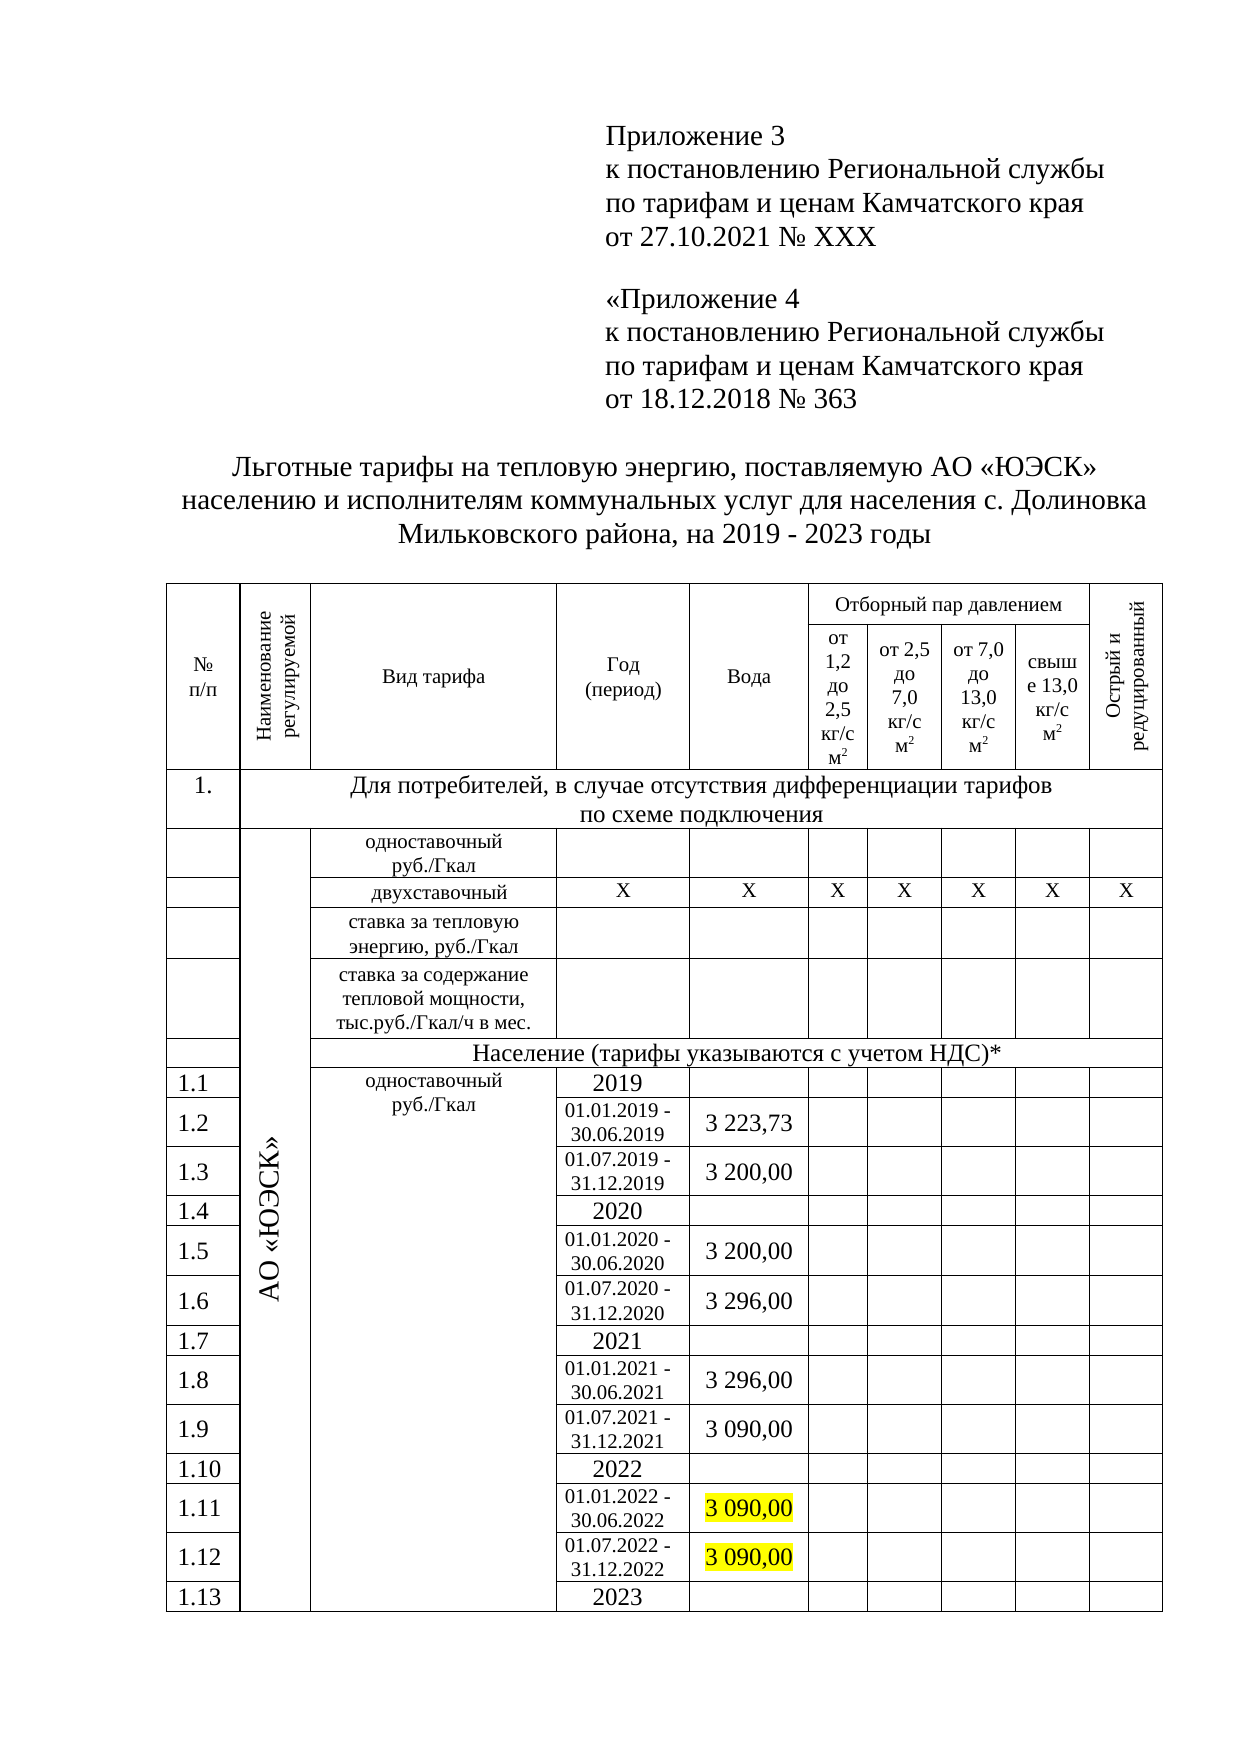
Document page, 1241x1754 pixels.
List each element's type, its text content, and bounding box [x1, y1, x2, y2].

table_cell [942, 908, 1015, 958]
table_cell [809, 1582, 867, 1611]
table_cell [868, 1147, 941, 1195]
table_cell [868, 1068, 941, 1097]
table_cell [690, 1582, 808, 1611]
table_cell 1.3 [167, 1147, 239, 1195]
table_cell [1016, 908, 1089, 958]
table_cell [690, 959, 808, 1037]
table_cell [690, 1196, 808, 1225]
table_cell [942, 1276, 1015, 1325]
table_cell [1016, 1147, 1089, 1195]
table_cell 01.01.2020 -30.06.2020 [557, 1226, 689, 1275]
table_cell 1.6 [167, 1276, 239, 1325]
table_cell [942, 1533, 1015, 1581]
table_cell [868, 1276, 941, 1325]
table_cell [1016, 1226, 1089, 1275]
table_cell [167, 829, 239, 877]
table_cell [1090, 1068, 1162, 1097]
table_cell 1.13 [167, 1582, 239, 1611]
table_cell 3 200,00 [690, 1147, 808, 1195]
table_cell 01.01.2019 -30.06.2019 [557, 1098, 689, 1146]
table_cell 1.7 [167, 1326, 239, 1354]
table_cell [1090, 1147, 1162, 1195]
text по тарифам и ценам Камчатского края [605, 348, 1152, 382]
table_cell [1016, 959, 1089, 1037]
table_cell [1090, 1582, 1162, 1611]
table_cell 1.2 [167, 1098, 239, 1146]
table_cell [809, 1147, 867, 1195]
table_cell 2023 [557, 1582, 689, 1611]
table_cell Х [690, 878, 808, 907]
table_cell [809, 1356, 867, 1404]
table_cell [942, 1356, 1015, 1404]
table_cell Население (тарифы указываются с учетом НДС)* [311, 1039, 1162, 1067]
table_cell [1016, 1276, 1089, 1325]
table_cell [868, 1098, 941, 1146]
text от 18.12.2018 № 363 [605, 382, 1152, 415]
table_cell [1090, 1276, 1162, 1325]
text к постановлению Региональной службы [605, 314, 1152, 348]
table_cell [942, 1147, 1015, 1195]
table_cell [809, 1326, 867, 1354]
table_cell [167, 908, 239, 958]
table_cell 01.01.2022 -30.06.2022 [557, 1484, 689, 1532]
table_cell 01.07.2021 - 31.12.2021 [557, 1405, 689, 1453]
table_cell [1016, 1582, 1089, 1611]
text Льготные тарифы на тепловую энергию, поставляемую АО «ЮЭСК» населению и исполнителям коммунальных услуг для населения с. Долиновка Мильковского района, на 2019 - 2023 годы [177, 449, 1152, 549]
table_cell [942, 1068, 1015, 1097]
table_cell от 7,0 до 13,0 кг/см2 [942, 625, 1015, 769]
table_cell [809, 1533, 867, 1581]
table_cell [1090, 1226, 1162, 1275]
table_cell [942, 1226, 1015, 1275]
table_cell [809, 829, 867, 877]
table_cell [1016, 1454, 1089, 1483]
table_cell 2020 [557, 1196, 689, 1225]
table_cell [167, 959, 239, 1037]
table_cell от 2,5 до 7,0 кг/см2 [868, 625, 941, 769]
table_cell [942, 1326, 1015, 1354]
table_cell [1090, 1196, 1162, 1225]
table_cell [690, 1454, 808, 1483]
table_cell [942, 1098, 1015, 1146]
table_cell [942, 829, 1015, 877]
table_cell Для потребителей, в случае отсутствия дифференциации тарифов по схеме подключения [241, 770, 1162, 828]
table_cell одноставочный руб./Гкал [311, 829, 556, 877]
table_cell свыше 13,0 кг/см2 [1016, 625, 1089, 769]
table_cell 3 090,00 [690, 1533, 808, 1581]
table_cell [1016, 1196, 1089, 1225]
table_header Наименование регулируемой организации [241, 584, 310, 769]
table_cell [1090, 1405, 1162, 1453]
table_cell [1016, 1356, 1089, 1404]
table_cell 1.11 [167, 1484, 239, 1532]
table_header Острый и редуцированный пар [1090, 584, 1162, 769]
table_header Вода [690, 584, 808, 769]
table_cell 1.8 [167, 1356, 239, 1404]
table_cell 3 200,00 [690, 1226, 808, 1275]
table_cell от 1,2 до 2,5 кг/см2 [809, 625, 867, 769]
table_cell Х [557, 878, 689, 907]
table_cell 3 296,00 [690, 1356, 808, 1404]
table_cell [868, 1454, 941, 1483]
table_cell [942, 1454, 1015, 1483]
table_cell АО «ЮЭСК» [241, 829, 310, 1611]
table_cell ставка за тепловую энергию, руб./Гкал [311, 908, 556, 958]
table_cell [1090, 1098, 1162, 1146]
table_cell Х [809, 878, 867, 907]
table_cell [1016, 1098, 1089, 1146]
table_cell [868, 1196, 941, 1225]
table_cell [1090, 1533, 1162, 1581]
table_cell двухставочный [311, 878, 556, 907]
table_cell 1.4 [167, 1196, 239, 1225]
table_cell [809, 1454, 867, 1483]
table_cell [1016, 1484, 1089, 1532]
table_cell [809, 1098, 867, 1146]
table_cell [868, 1533, 941, 1581]
table_cell 2019 [557, 1068, 689, 1097]
table_cell 2021 [557, 1326, 689, 1354]
table_cell [1016, 829, 1089, 877]
table_cell 3 223,73 [690, 1098, 808, 1146]
text от 27.10.2021 № ХХХ [605, 219, 1152, 252]
table_cell [557, 908, 689, 958]
table_cell 3 296,00 [690, 1276, 808, 1325]
table_cell [942, 1582, 1015, 1611]
table_cell [690, 1068, 808, 1097]
table_cell [942, 1484, 1015, 1532]
table_cell Х [1090, 878, 1162, 907]
table_cell 1.1 [167, 1068, 239, 1097]
table_header Год (период) [557, 584, 689, 769]
table_cell [1016, 1068, 1089, 1097]
text «Приложение 4 [605, 281, 1152, 314]
table_cell [868, 1326, 941, 1354]
text Приложение 3 [177, 118, 1152, 152]
table_cell [1090, 1326, 1162, 1354]
table_cell 3 090,00 [690, 1405, 808, 1453]
table_cell 01.01.2021 -30.06.2021 [557, 1356, 689, 1404]
table_cell [868, 908, 941, 958]
table_cell [809, 1276, 867, 1325]
table_cell 1.9 [167, 1405, 239, 1453]
table_cell [868, 1484, 941, 1532]
table_header Вид тарифа [311, 584, 556, 769]
table_cell 1.5 [167, 1226, 239, 1275]
table_cell [167, 878, 239, 907]
table_cell [868, 959, 941, 1037]
table_cell ставка за содержание тепловой мощности, тыс.руб./Гкал/ч в мес. [311, 959, 556, 1037]
table_cell [690, 829, 808, 877]
table_cell [809, 908, 867, 958]
table_cell [1090, 959, 1162, 1037]
table_cell [809, 1405, 867, 1453]
table_cell [557, 959, 689, 1037]
table_cell [1090, 829, 1162, 877]
table_cell [690, 908, 808, 958]
table_cell [868, 1356, 941, 1404]
table_cell [1090, 1356, 1162, 1404]
table_cell 1.12 [167, 1533, 239, 1581]
table_cell [1090, 1454, 1162, 1483]
table_cell 01.07.2019 - 31.12.2019 [557, 1147, 689, 1195]
table_cell [809, 1226, 867, 1275]
table_cell Х [1016, 878, 1089, 907]
text к постановлению Региональной службы [177, 152, 1152, 185]
table_cell [1016, 1326, 1089, 1354]
table_cell [809, 1068, 867, 1097]
table_cell [868, 1226, 941, 1275]
table_cell [167, 1039, 239, 1067]
table_cell 01.07.2020 - 31.12.2020 [557, 1276, 689, 1325]
table_cell Х [868, 878, 941, 907]
table_cell [1016, 1405, 1089, 1453]
table_cell [868, 1405, 941, 1453]
table_cell 01.07.2022 - 31.12.2022 [557, 1533, 689, 1581]
table_cell [942, 1405, 1015, 1453]
table_cell [809, 959, 867, 1037]
table_cell [809, 1196, 867, 1225]
table_cell 3 090,00 [690, 1484, 808, 1532]
table_header Отборный пар давлением [809, 584, 1089, 624]
table_cell одноставочный руб./Гкал [311, 1068, 556, 1611]
table_cell 1.10 [167, 1454, 239, 1483]
table_cell [868, 829, 941, 877]
text по тарифам и ценам Камчатского края [177, 185, 1152, 219]
table_cell [868, 1582, 941, 1611]
table_cell 1. [167, 770, 239, 828]
table_cell [942, 959, 1015, 1037]
table_cell [1090, 1484, 1162, 1532]
table_cell [1016, 1533, 1089, 1581]
table_cell [690, 1326, 808, 1354]
table_header № п/п [167, 584, 239, 769]
table_cell Х [942, 878, 1015, 907]
table_cell [1090, 908, 1162, 958]
table_cell 2022 [557, 1454, 689, 1483]
table_cell [809, 1484, 867, 1532]
table_cell [557, 829, 689, 877]
table_cell [942, 1196, 1015, 1225]
